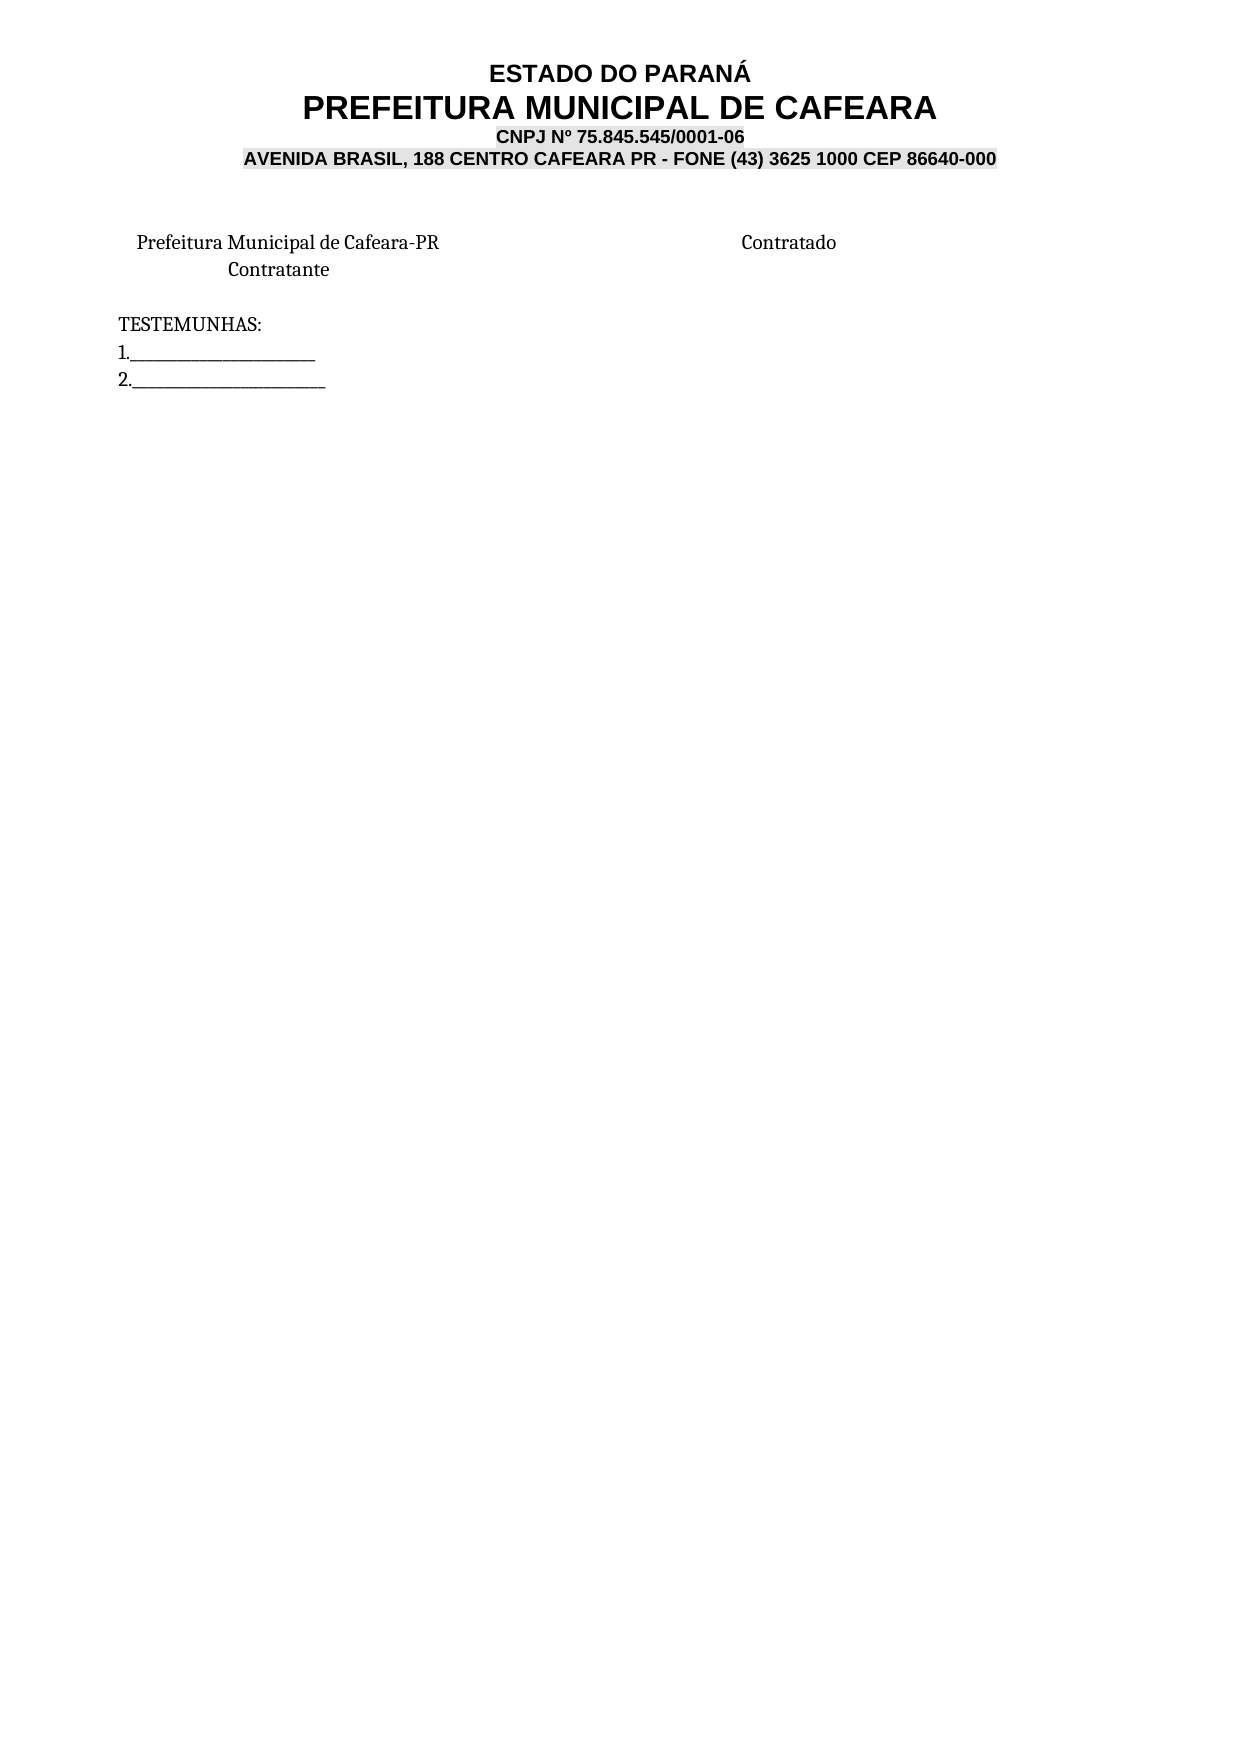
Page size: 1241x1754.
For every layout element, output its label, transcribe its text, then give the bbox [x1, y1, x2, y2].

text Contratante [118, 258, 1122, 282]
text TESTEMUNHAS: [118, 313, 1122, 337]
text 1.________________________ [118, 340, 1122, 364]
text 2._________________________ [118, 368, 1122, 392]
text Prefeitura Municipal de Cafeara-PR Contratado [118, 230, 1122, 254]
